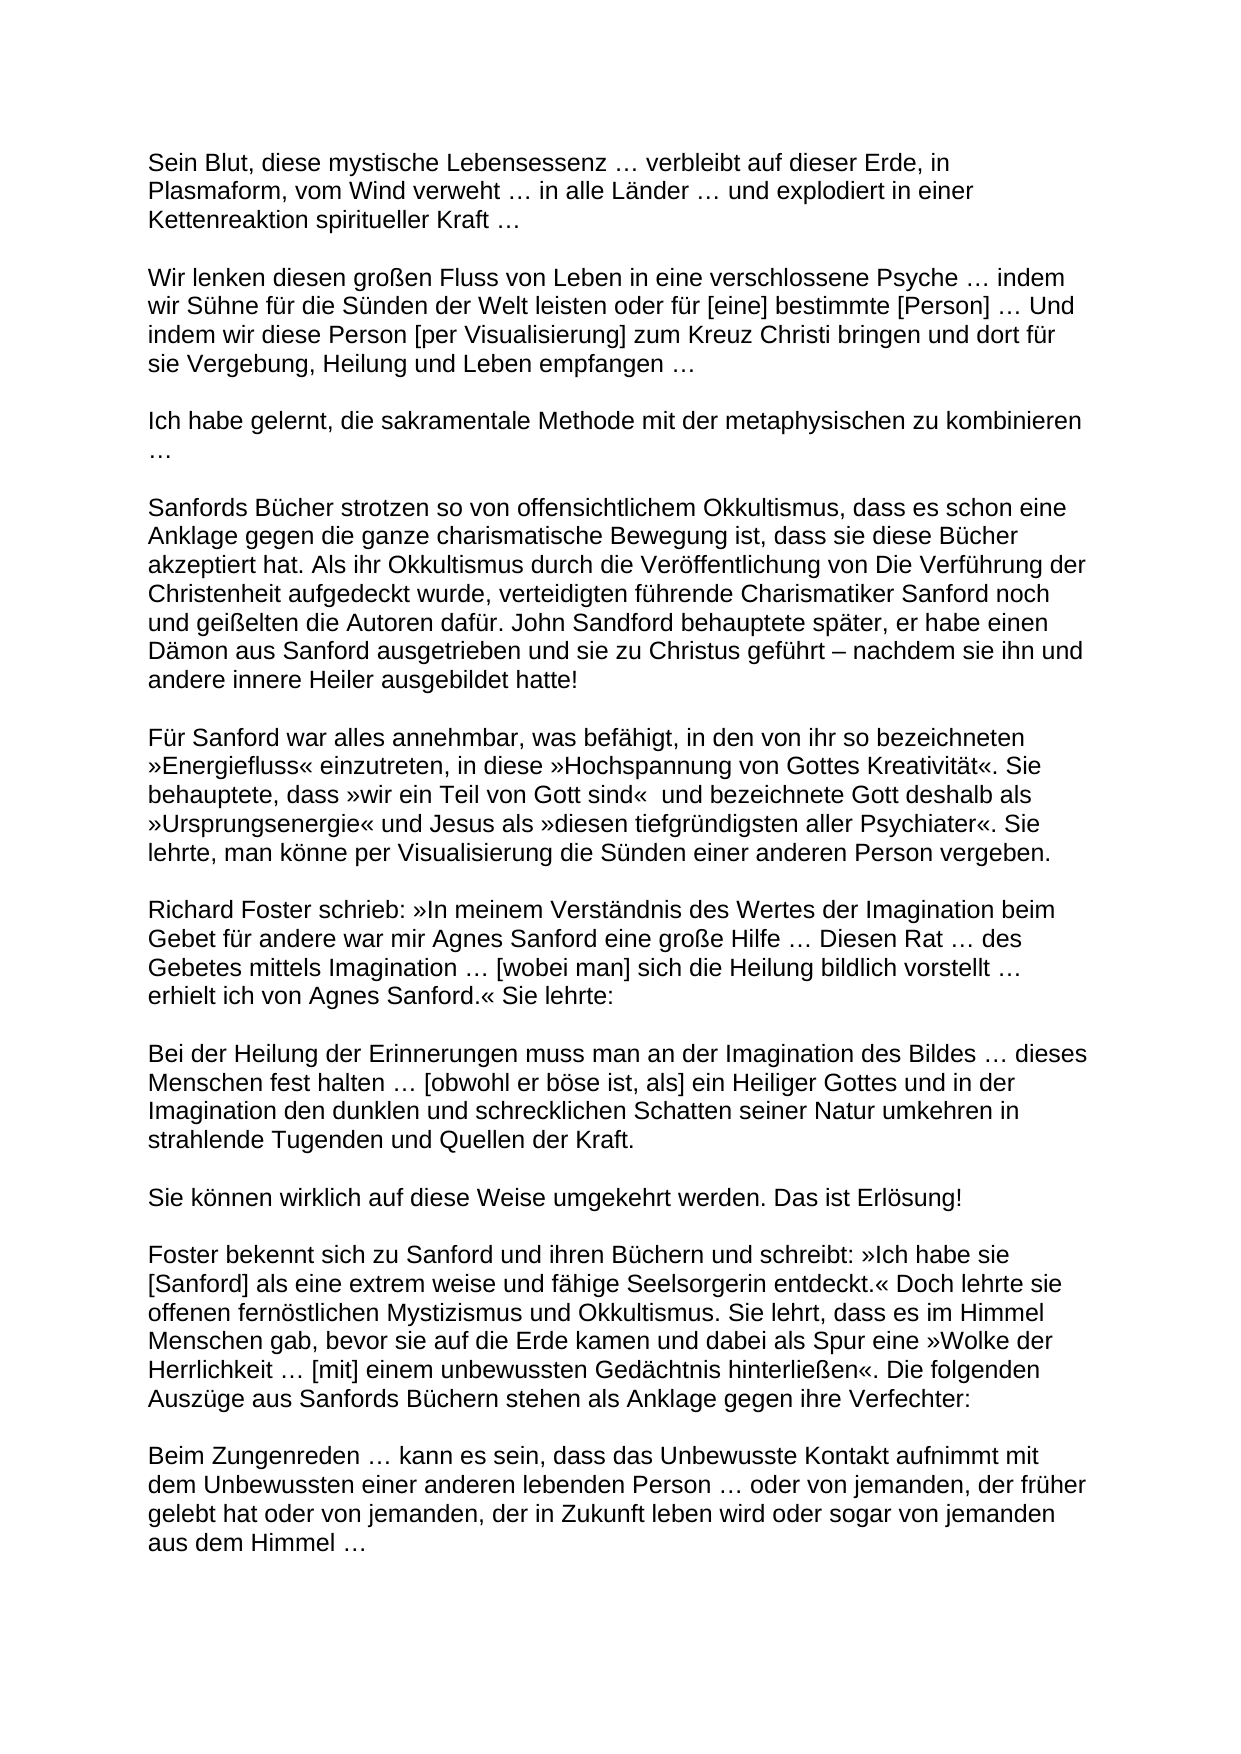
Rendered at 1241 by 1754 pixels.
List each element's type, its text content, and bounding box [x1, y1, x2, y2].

text Wir lenken diesen großen Fluss von Leben in eine verschlossene Psyche … indem wir Sühne für die Sünden der Welt leisten oder für [eine] bestimmte [Person] … Und indem wir diese Person [per Visualisierung] zum Kreuz Christi bringen und dort für sie Vergebung, Heilung und Leben empfangen … [148, 263, 1093, 378]
text Richard Foster schrieb: »In meinem Verständnis des Wertes der Imagination beim Gebet für andere war mir Agnes Sanford eine große Hilfe … Diesen Rat … des Gebetes mittels Imagination … [wobei man] sich die Heilung bildlich vorstellt … erhielt ich von Agnes Sanford.« Sie lehrte: [148, 895, 1093, 1010]
text Sein Blut, diese mystische Lebensessenz … verbleibt auf dieser Erde, in Plasmaform, vom Wind verweht … in alle Länder … und explodiert in einer Kettenreaktion spiritueller Kraft … [148, 148, 1093, 234]
text Ich habe gelernt, die sakramentale Methode mit der metaphysischen zu kombinieren … [148, 406, 1093, 464]
text Beim Zungenreden … kann es sein, dass das Unbewusste Kontakt aufnimmt mit dem Unbewussten einer anderen lebenden Person … oder von jemanden, der früher gelebt hat oder von jemanden, der in Zukunft leben wird oder sogar von jemanden aus dem Himmel … [148, 1441, 1093, 1556]
text Foster bekennt sich zu Sanford und ihren Büchern und schreibt: »Ich habe sie [Sanford] als eine extrem weise und fähige Seelsorgerin entdeckt.« Doch lehrte sie offenen fernöstlichen Mystizismus und Okkultismus. Sie lehrt, dass es im Himmel Menschen gab, bevor sie auf die Erde kamen und dabei als Spur eine »Wolke der Herrlichkeit … [mit] einem unbewussten Gedächtnis hinterließen«. Die folgenden Auszüge aus Sanfords Büchern stehen als Anklage gegen ihre Verfechter: [148, 1240, 1093, 1413]
text Bei der Heilung der Erinnerungen muss man an der Imagination des Bildes … dieses Menschen fest halten … [obwohl er böse ist, als] ein Heiliger Gottes und in der Imagination den dunklen und schrecklichen Schatten seiner Natur umkehren in strahlende Tugenden und Quellen der Kraft. [148, 1039, 1093, 1154]
text Sie können wirklich auf diese Weise umgekehrt werden. Das ist Erlösung! [148, 1183, 1093, 1211]
text Sanfords Bücher strotzen so von offensichtlichem Okkultismus, dass es schon eine Anklage gegen die ganze charismatische Bewegung ist, dass sie diese Bücher akzeptiert hat. Als ihr Okkultismus durch die Veröffentlichung von Die Verführung der Christenheit aufgedeckt wurde, verteidigten führende Charismatiker Sanford noch und geißelten die Autoren dafür. John Sandford behauptete später, er habe einen Dämon aus Sanford ausgetrieben und sie zu Christus geführt – nachdem sie ihn und andere innere Heiler ausgebildet hatte! [148, 493, 1093, 694]
text Für Sanford war alles annehmbar, was befähigt, in den von ihr so bezeichneten »Energiefluss« einzutreten, in diese »Hochspannung von Gottes Kreativität«. Sie behauptete, dass »wir ein Teil von Gott sind« und bezeichnete Gott deshalb als »Ursprungsenergie« und Jesus als »diesen tiefgründigsten aller Psychiater«. Sie lehrte, man könne per Visualisierung die Sünden einer anderen Person vergeben. [148, 723, 1093, 866]
